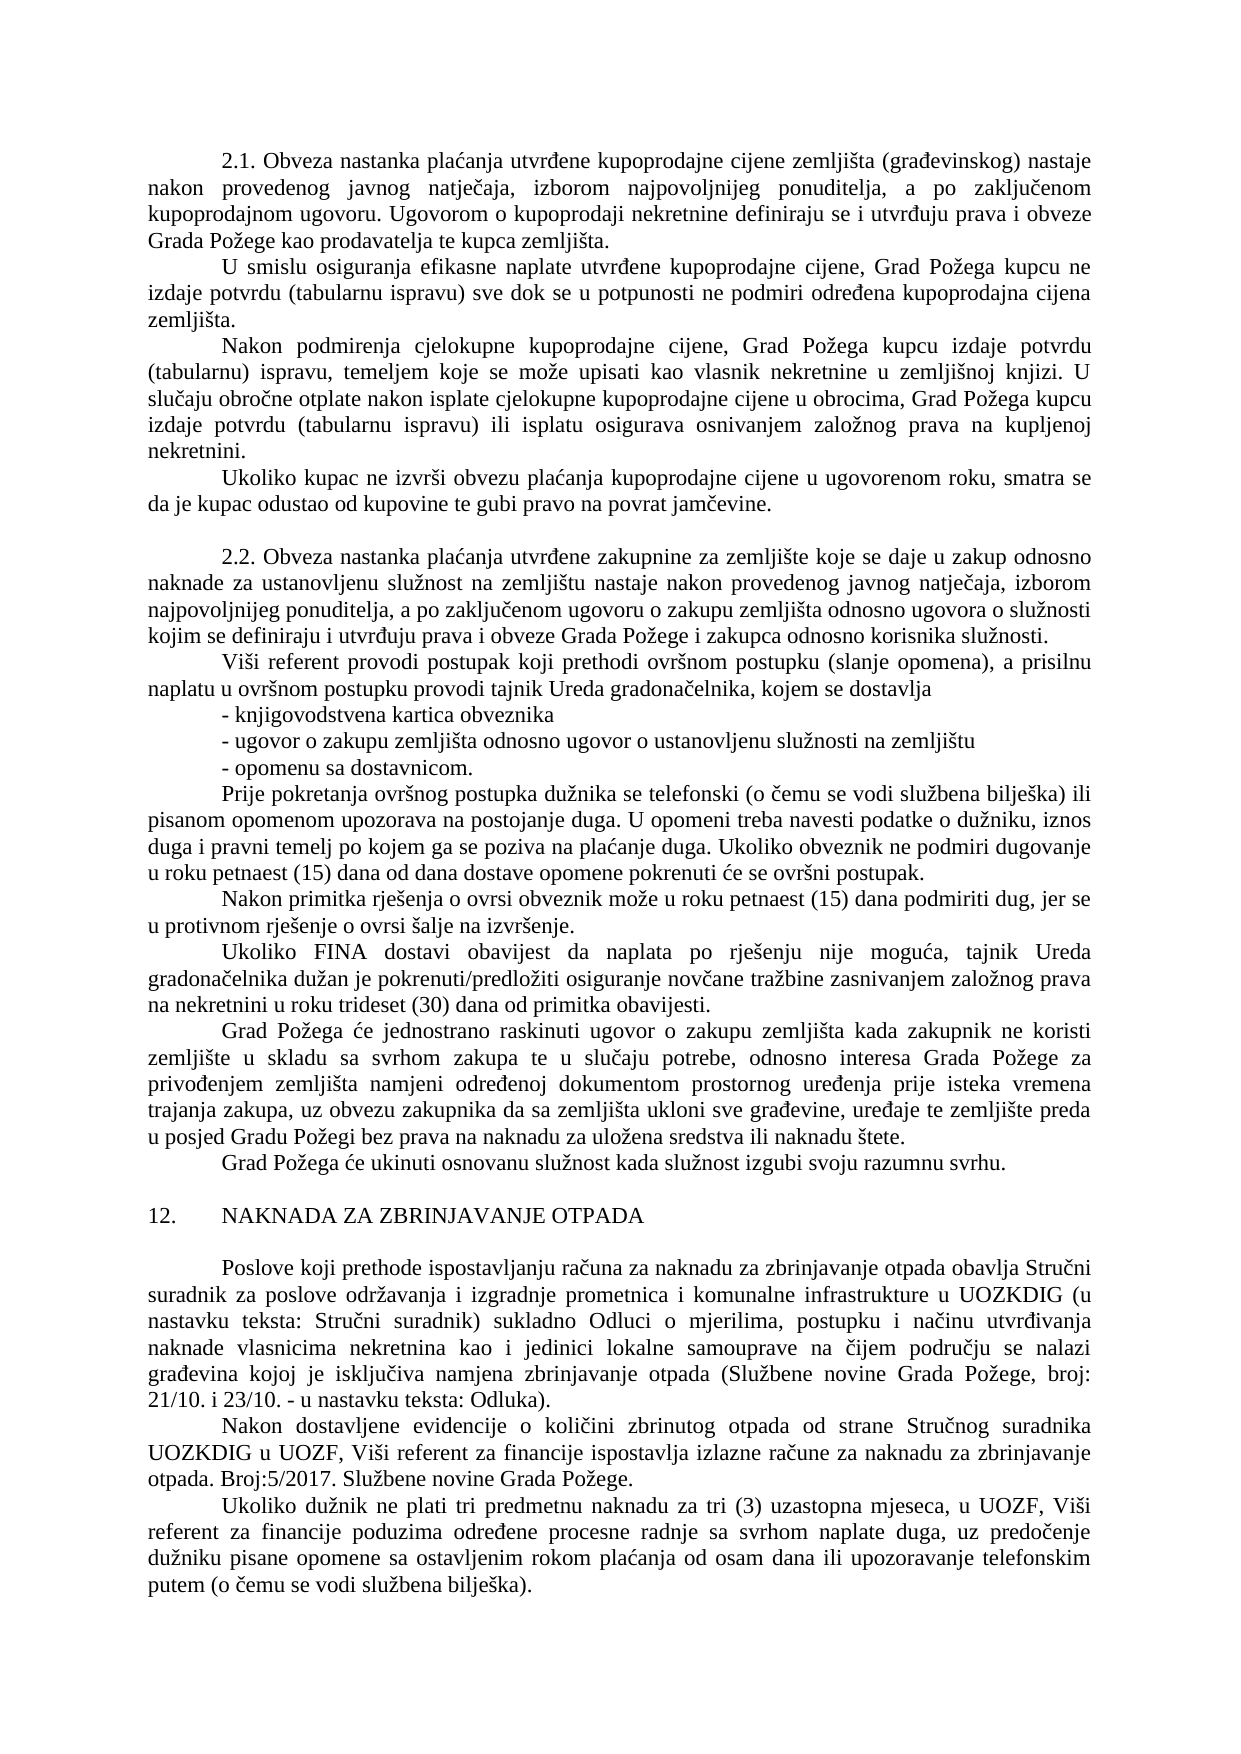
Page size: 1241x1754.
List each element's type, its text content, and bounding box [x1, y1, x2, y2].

text Ukoliko kupac ne izvrši obvezu plaćanja kupoprodajne cijene u ugovorenom roku, smatra se da je kupac odustao od kupovine te gubi pravo na povrat jamčevine. [148, 464, 1093, 517]
text Prije pokretanja ovršnog postupka dužnika se telefonski (o čemu se vodi službena bilješka) ili pisanom opomenom upozorava na postojanje duga. U opomeni treba navesti podatke o dužniku, iznos duga i pravni temelj po kojem ga se poziva na plaćanje duga. Ukoliko obveznik ne podmiri dugovanje u roku petnaest (15) dana od dana dostave opomene pokrenuti će se ovršni postupak. [148, 780, 1093, 886]
text Grad Požega će ukinuti osnovanu služnost kada služnost izgubi svoju razumnu svrhu. [148, 1149, 1093, 1175]
text Nakon primitka rješenja o ovrsi obveznik može u roku petnaest (15) dana podmiriti dug, jer se u protivnom rješenje o ovrsi šalje na izvršenje. [148, 886, 1093, 938]
text Ukoliko FINA dostavi obavijest da naplata po rješenju nije moguća, tajnik Ureda gradonačelnika dužan je pokrenuti/predložiti osiguranje novčane tražbine zasnivanjem založnog prava na nekretnini u roku trideset (30) dana od primitka obavijesti. [148, 938, 1093, 1017]
text 12. NAKNADA ZA ZBRINJAVANJE OTPADA [148, 1202, 1093, 1228]
text Nakon dostavljene evidencije o količini zbrinutog otpada od strane Stručnog suradnika UOZKDIG u UOZF, Viši referent za financije ispostavlja izlazne račune za naknadu za zbrinjavanje otpada. Broj:5/2017. Službene novine Grada Požege. [148, 1413, 1093, 1492]
text - ugovor o zakupu zemljišta odnosno ugovor o ustanovljenu služnosti na zemljištu [148, 727, 1093, 754]
text Grad Požega će jednostrano raskinuti ugovor o zakupu zemljišta kada zakupnik ne koristi zemljište u skladu sa svrhom zakupa te u slučaju potrebe, odnosno interesa Grada Požege za privođenjem zemljišta namjeni određenoj dokumentom prostornog uređenja prije isteka vremena trajanja zakupa, uz obvezu zakupnika da sa zemljišta ukloni sve građevine, uređaje te zemljište preda u posjed Gradu Požegi bez prava na naknadu za uložena sredstva ili naknadu štete. [148, 1017, 1093, 1149]
text 2.2. Obveza nastanka plaćanja utvrđene zakupnine za zemljište koje se daje u zakup odnosno naknade za ustanovljenu služnost na zemljištu nastaje nakon provedenog javnog natječaja, izborom najpovoljnijeg ponuditelja, a po zaključenom ugovoru o zakupu zemljišta odnosno ugovora o služnosti kojim se definiraju i utvrđuju prava i obveze Grada Požege i zakupca odnosno korisnika služnosti. [148, 543, 1093, 648]
text 2.1. Obveza nastanka plaćanja utvrđene kupoprodajne cijene zemljišta (građevinskog) nastaje nakon provedenog javnog natječaja, izborom najpovoljnijeg ponuditelja, a po zaključenom kupoprodajnom ugovoru. Ugovorom o kupoprodaji nekretnine definiraju se i utvrđuju prava i obveze Grada Požege kao prodavatelja te kupca zemljišta. [148, 148, 1093, 253]
text - knjigovodstvena kartica obveznika [148, 701, 1093, 727]
text Viši referent provodi postupak koji prethodi ovršnom postupku (slanje opomena), a prisilnu naplatu u ovršnom postupku provodi tajnik Ureda gradonačelnika, kojem se dostavlja [148, 648, 1093, 701]
text Ukoliko dužnik ne plati tri predmetnu naknadu za tri (3) uzastopna mjeseca, u UOZF, Viši referent za financije poduzima određene procesne radnje sa svrhom naplate duga, uz predočenje dužniku pisane opomene sa ostavljenim rokom plaćanja od osam dana ili upozoravanje telefonskim putem (o čemu se vodi službena bilješka). [148, 1492, 1093, 1597]
text U smislu osiguranja efikasne naplate utvrđene kupoprodajne cijene, Grad Požega kupcu ne izdaje potvrdu (tabularnu ispravu) sve dok se u potpunosti ne podmiri određena kupoprodajna cijena zemljišta. [148, 253, 1093, 332]
text Nakon podmirenja cjelokupne kupoprodajne cijene, Grad Požega kupcu izdaje potvrdu (tabularnu) ispravu, temeljem koje se može upisati kao vlasnik nekretnine u zemljišnoj knjizi. U slučaju obročne otplate nakon isplate cjelokupne kupoprodajne cijene u obrocima, Grad Požega kupcu izdaje potvrdu (tabularnu ispravu) ili isplatu osigurava osnivanjem založnog prava na kupljenoj nekretnini. [148, 332, 1093, 464]
text Poslove koji prethode ispostavljanju računa za naknadu za zbrinjavanje otpada obavlja Stručni suradnik za poslove održavanja i izgradnje prometnica i komunalne infrastrukture u UOZKDIG (u nastavku teksta: Stručni suradnik) sukladno Odluci o mjerilima, postupku i načinu utvrđivanja naknade vlasnicima nekretnina kao i jedinici lokalne samouprave na čijem području se nalazi građevina kojoj je isključiva namjena zbrinjavanje otpada (Službene novine Grada Požege, broj: 21/10. i 23/10. - u nastavku teksta: Odluka). [148, 1254, 1093, 1413]
text - opomenu sa dostavnicom. [148, 754, 1093, 780]
